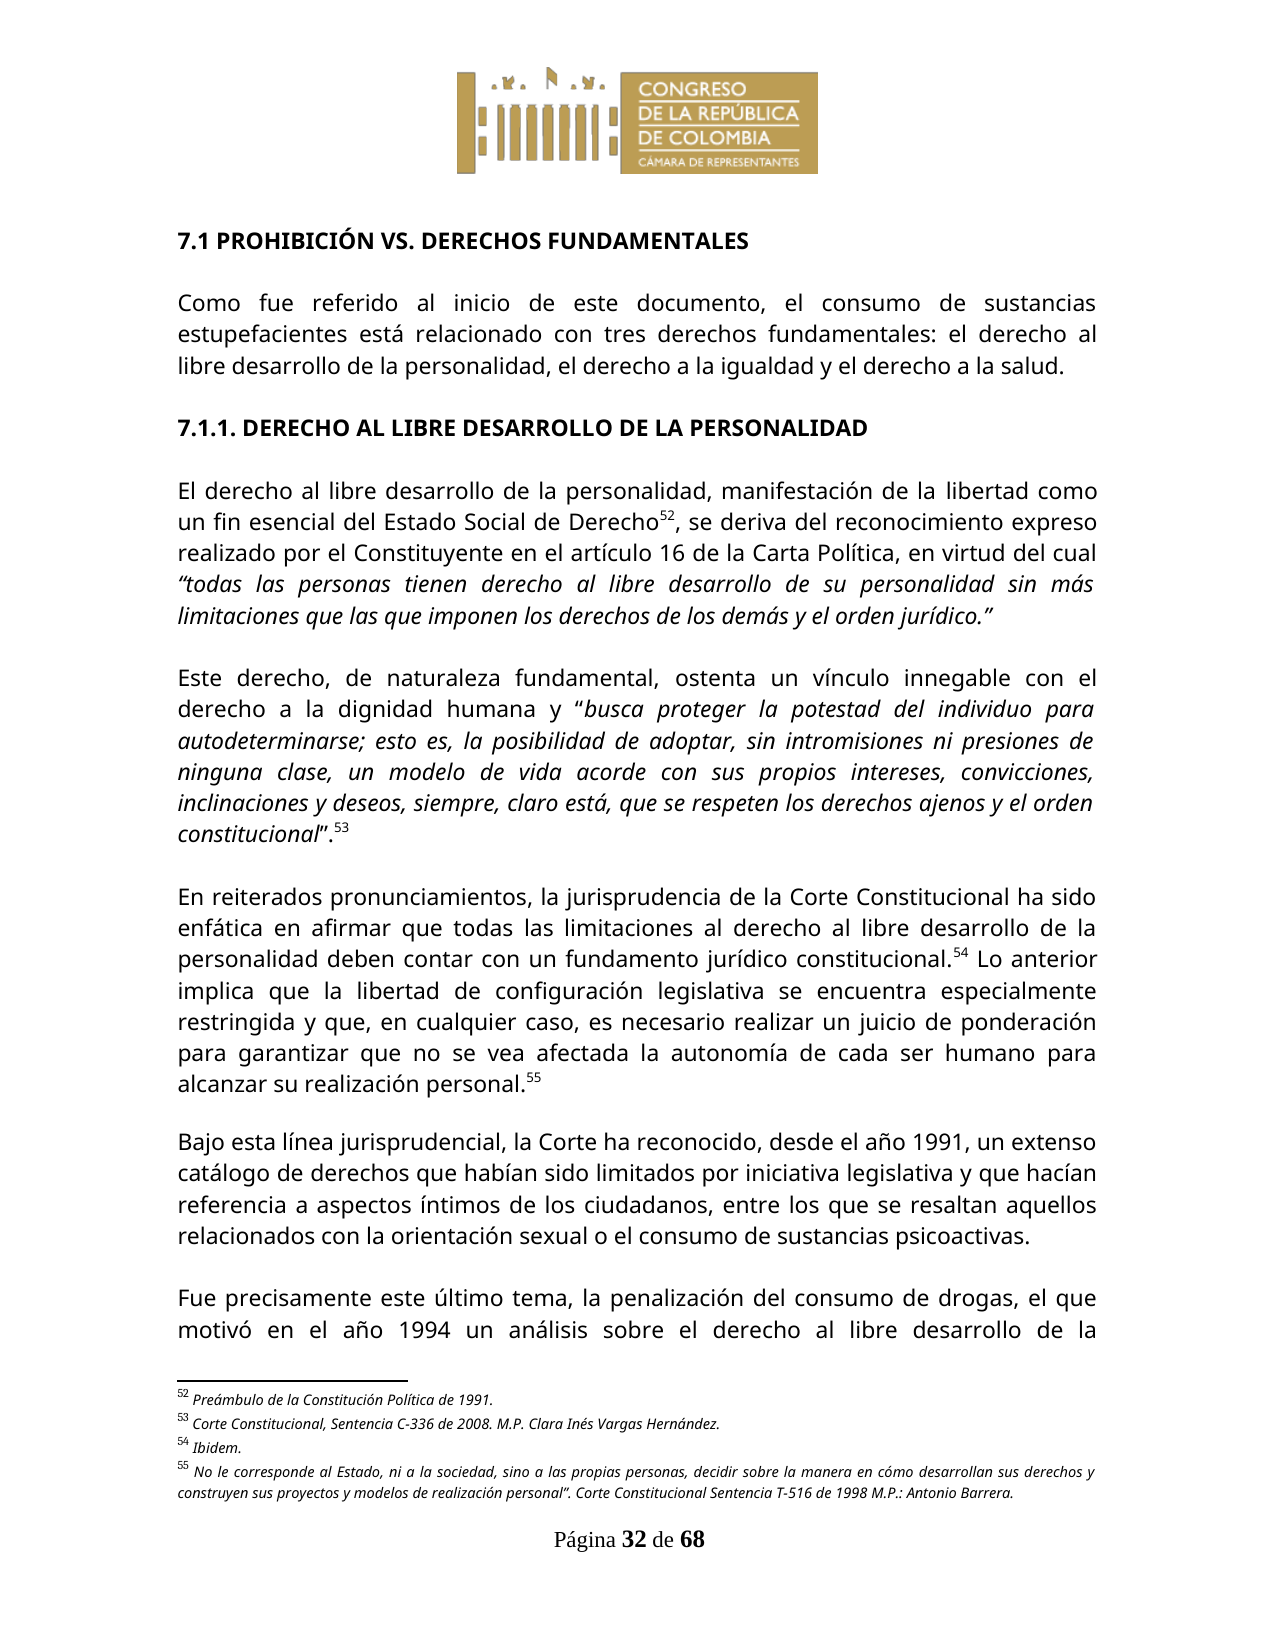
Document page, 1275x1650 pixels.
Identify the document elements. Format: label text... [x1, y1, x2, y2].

text Bajo esta línea jurisprudencial, la Corte ha reconocido, desde el año 1991, un extenso catálogo de derechos que habían sido limitados por iniciativa legislativa y que hacían referencia a aspectos íntimos de los ciudadanos, entre los que se resaltan aquellos relacionados con la orientación sexual o el consumo de sustancias psicoactivas. [177, 1126, 1098, 1251]
subtitle 7.1 PROHIBICIÓN VS. DERECHOS FUNDAMENTALES [177, 225, 1098, 256]
text El derecho al libre desarrollo de la personalidad, manifestación de la libertad como un fin esencial del Estado Social de Derecho, se deriva del reconocimiento expreso realizado por el Constituyente en el artículo 16 de la Carta Política, en virtud del cual “todas las personas tienen derecho al libre desarrollo de su personalidad sin más limitaciones que las que imponen los derechos de los demás y el orden jurídico.” [177, 475, 1098, 631]
text Como fue referido al inicio de este documento, el consumo de sustancias estupefacientes está relacionado con tres derechos fundamentales: el derecho al libre desarrollo de la personalidad, el derecho a la igualdad y el derecho a la salud. [177, 287, 1098, 381]
text Este derecho, de naturaleza fundamental, ostenta un vínculo innegable con el derecho a la dignidad humana y “busca proteger la potestad del individuo para autodeterminarse; esto es, la posibilidad de adoptar, sin intromisiones ni presiones de ninguna clase, un modelo de vida acorde con sus propios intereses, convicciones, inclinaciones y deseos, siempre, claro está, que se respeten los derechos ajenos y el orden constitucional”. [177, 662, 1098, 850]
picture [457, 67, 818, 174]
text En reiterados pronunciamientos, la jurisprudencia de la Corte Constitucional ha sido enfática en afirmar que todas las limitaciones al derecho al libre desarrollo de la personalidad deben contar con un fundamento jurídico constitucional. Lo anterior implica que la libertad de configuración legislativa se encuentra especialmente restringida y que, en cualquier caso, es necesario realizar un juicio de ponderación para garantizar que no se vea afectada la autonomía de cada ser humano para alcanzar su realización personal. [177, 881, 1098, 1100]
subtitle 7.1.1. DERECHO AL LIBRE DESARROLLO DE LA PERSONALIDAD [177, 412, 1098, 443]
